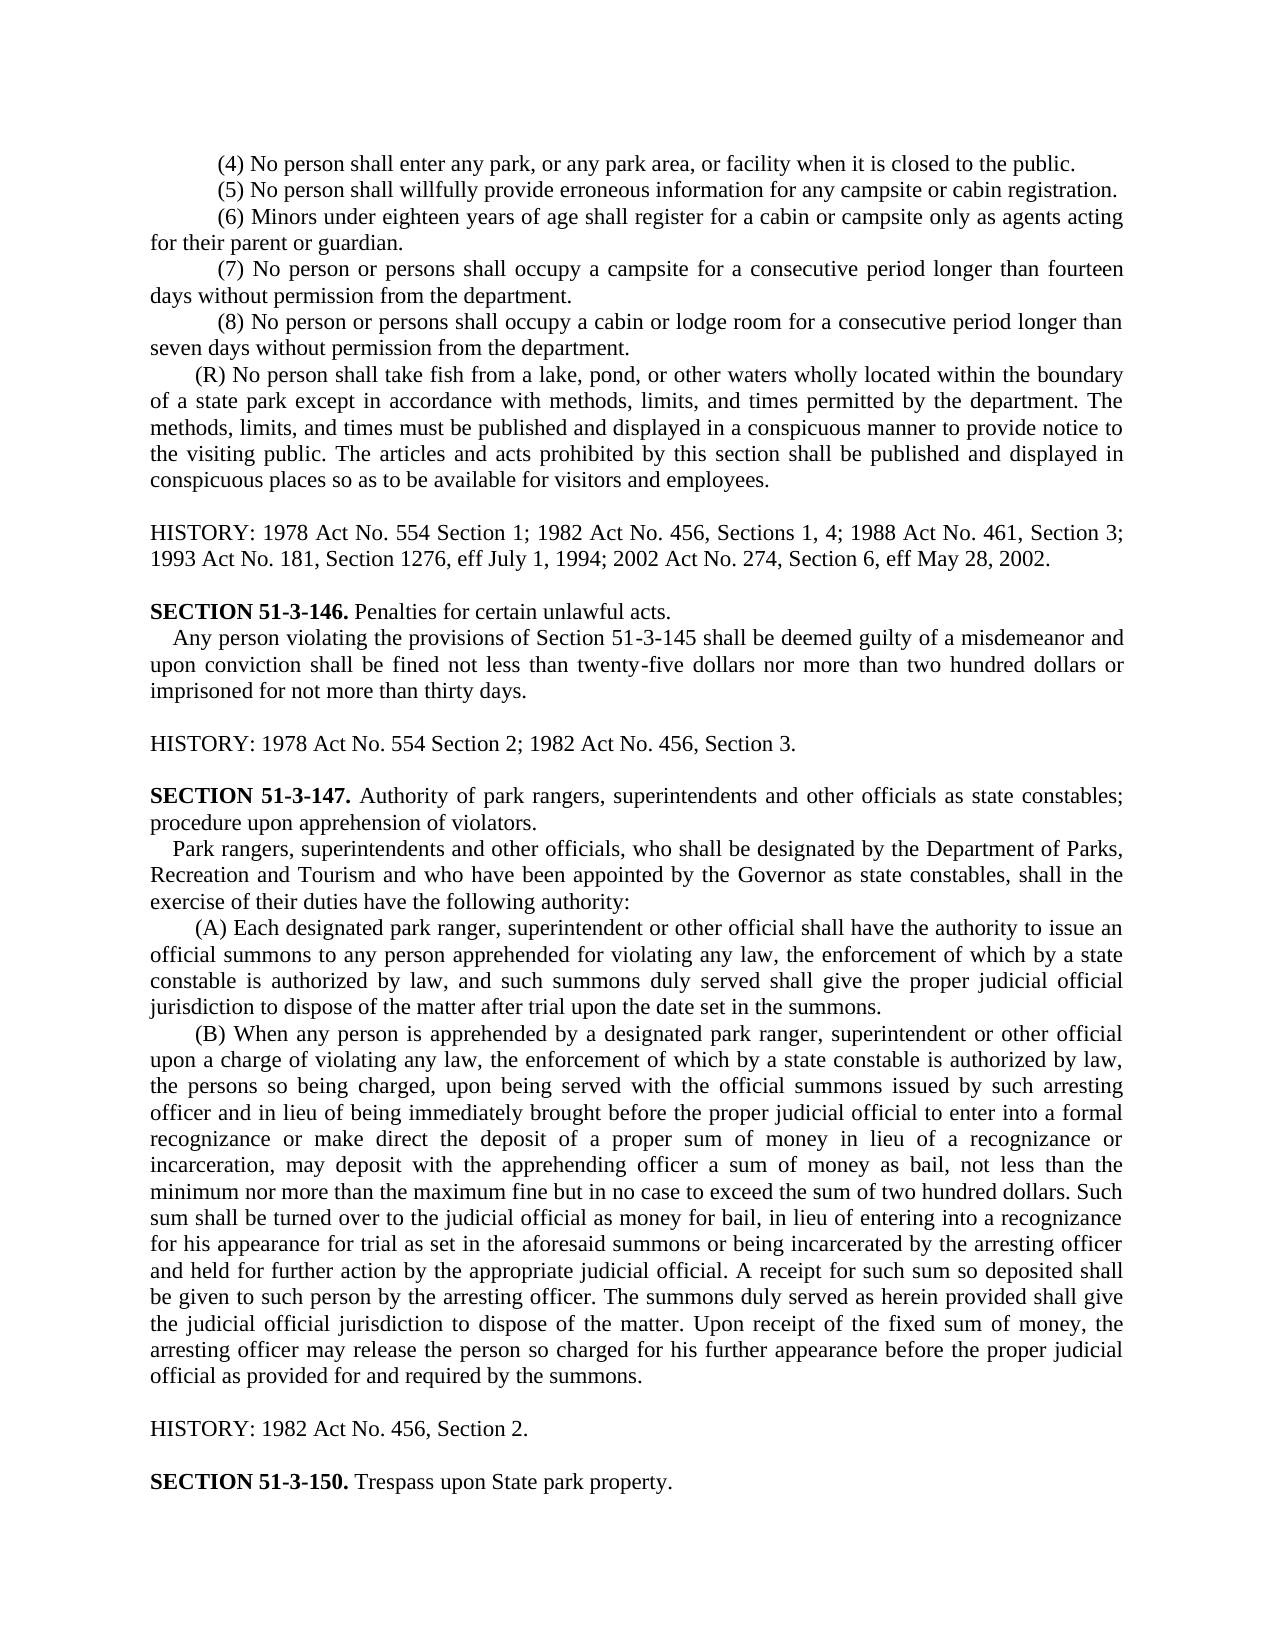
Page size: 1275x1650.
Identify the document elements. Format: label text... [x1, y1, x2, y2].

text HISTORY: 1982 Act No. 456, Section 2. [150, 1415, 1125, 1441]
text SECTION 51-3-150. Trespass upon State park property. [150, 1468, 1125, 1494]
text (7) No person or persons shall occupy a campsite for a consecutive period longer than fourteen days without permission from the department. [150, 255, 1125, 308]
text HISTORY: 1978 Act No. 554 Section 2; 1982 Act No. 456, Section 3. [150, 730, 1125, 756]
text (A) Each designated park ranger, superintendent or other official shall have the authority to issue an official summons to any person apprehended for violating any law, the enforcement of which by a state constable is authorized by law, and such summons duly served shall give the proper judicial official jurisdiction to dispose of the matter after trial upon the date set in the summons. [150, 914, 1125, 1020]
text HISTORY: 1978 Act No. 554 Section 1; 1982 Act No. 456, Sections 1, 4; 1988 Act No. 461, Section 3; 1993 Act No. 181, Section 1276, eff July 1, 1994; 2002 Act No. 274, Section 6, eff May 28, 2002. [150, 519, 1125, 572]
text (4) No person shall enter any park, or any park area, or facility when it is closed to the public. [150, 150, 1125, 176]
text (R) No person shall take fish from a lake, pond, or other waters wholly located within the boundary of a state park except in accordance with methods, limits, and times permitted by the department. The methods, limits, and times must be published and displayed in a conspicuous manner to provide notice to the visiting public. The articles and acts prohibited by this section shall be published and displayed in conspicuous places so as to be available for visitors and employees. [150, 361, 1125, 493]
text Park rangers, superintendents and other officials, who shall be designated by the Department of Parks, Recreation and Tourism and who have been appointed by the Governor as state constables, shall in the exercise of their duties have the following authority: [150, 835, 1125, 914]
text (6) Minors under eighteen years of age shall register for a cabin or campsite only as agents acting for their parent or guardian. [150, 203, 1125, 255]
text (5) No person shall willfully provide erroneous information for any campsite or cabin registration. [150, 176, 1125, 203]
text SECTION 51-3-146. Penalties for certain unlawful acts. [150, 598, 1125, 624]
text (8) No person or persons shall occupy a cabin or lodge room for a consecutive period longer than seven days without permission from the department. [150, 308, 1125, 361]
text Any person violating the provisions of Section 51-3-145 shall be deemed guilty of a misdemeanor and upon conviction shall be fined not less than twenty-five dollars nor more than two hundred dollars or imprisoned for not more than thirty days. [150, 624, 1125, 703]
text SECTION 51-3-147. Authority of park rangers, superintendents and other officials as state constables; procedure upon apprehension of violators. [150, 782, 1125, 835]
text (B) When any person is apprehended by a designated park ranger, superintendent or other official upon a charge of violating any law, the enforcement of which by a state constable is authorized by law, the persons so being charged, upon being served with the official summons issued by such arresting officer and in lieu of being immediately brought before the proper judicial official to enter into a formal recognizance or make direct the deposit of a proper sum of money in lieu of a recognizance or incarceration, may deposit with the apprehending officer a sum of money as bail, not less than the minimum nor more than the maximum fine but in no case to exceed the sum of two hundred dollars. Such sum shall be turned over to the judicial official as money for bail, in lieu of entering into a recognizance for his appearance for trial as set in the aforesaid summons or being incarcerated by the arresting officer and held for further action by the appropriate judicial official. A receipt for such sum so deposited shall be given to such person by the arresting officer. The summons duly served as herein provided shall give the judicial official jurisdiction to dispose of the matter. Upon receipt of the fixed sum of money, the arresting officer may release the person so charged for his further appearance before the proper judicial official as provided for and required by the summons. [150, 1020, 1125, 1389]
